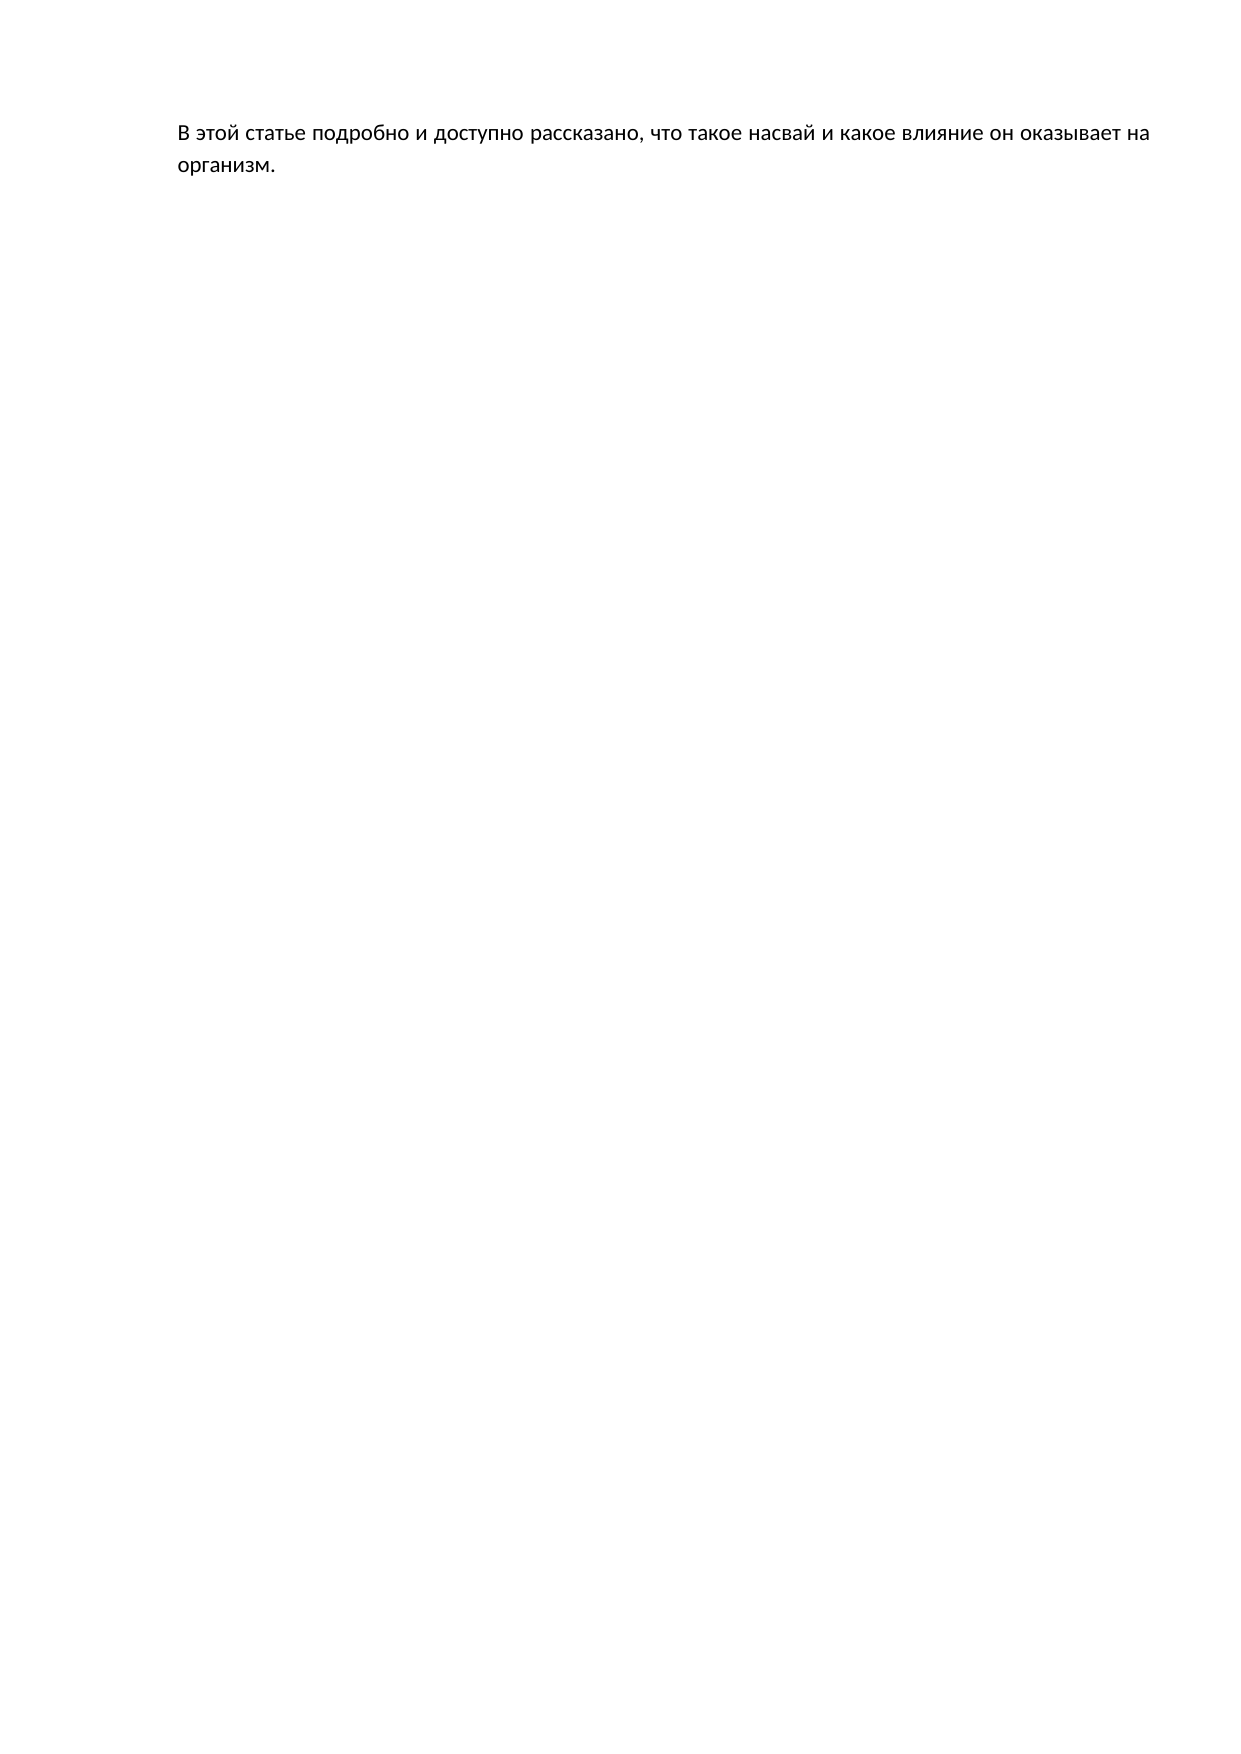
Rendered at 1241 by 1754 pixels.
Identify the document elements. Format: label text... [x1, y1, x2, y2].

text В этой статье подробно и доступно рассказано, что такое насвай и какое влияние он оказывает на организм. [177, 118, 1152, 178]
